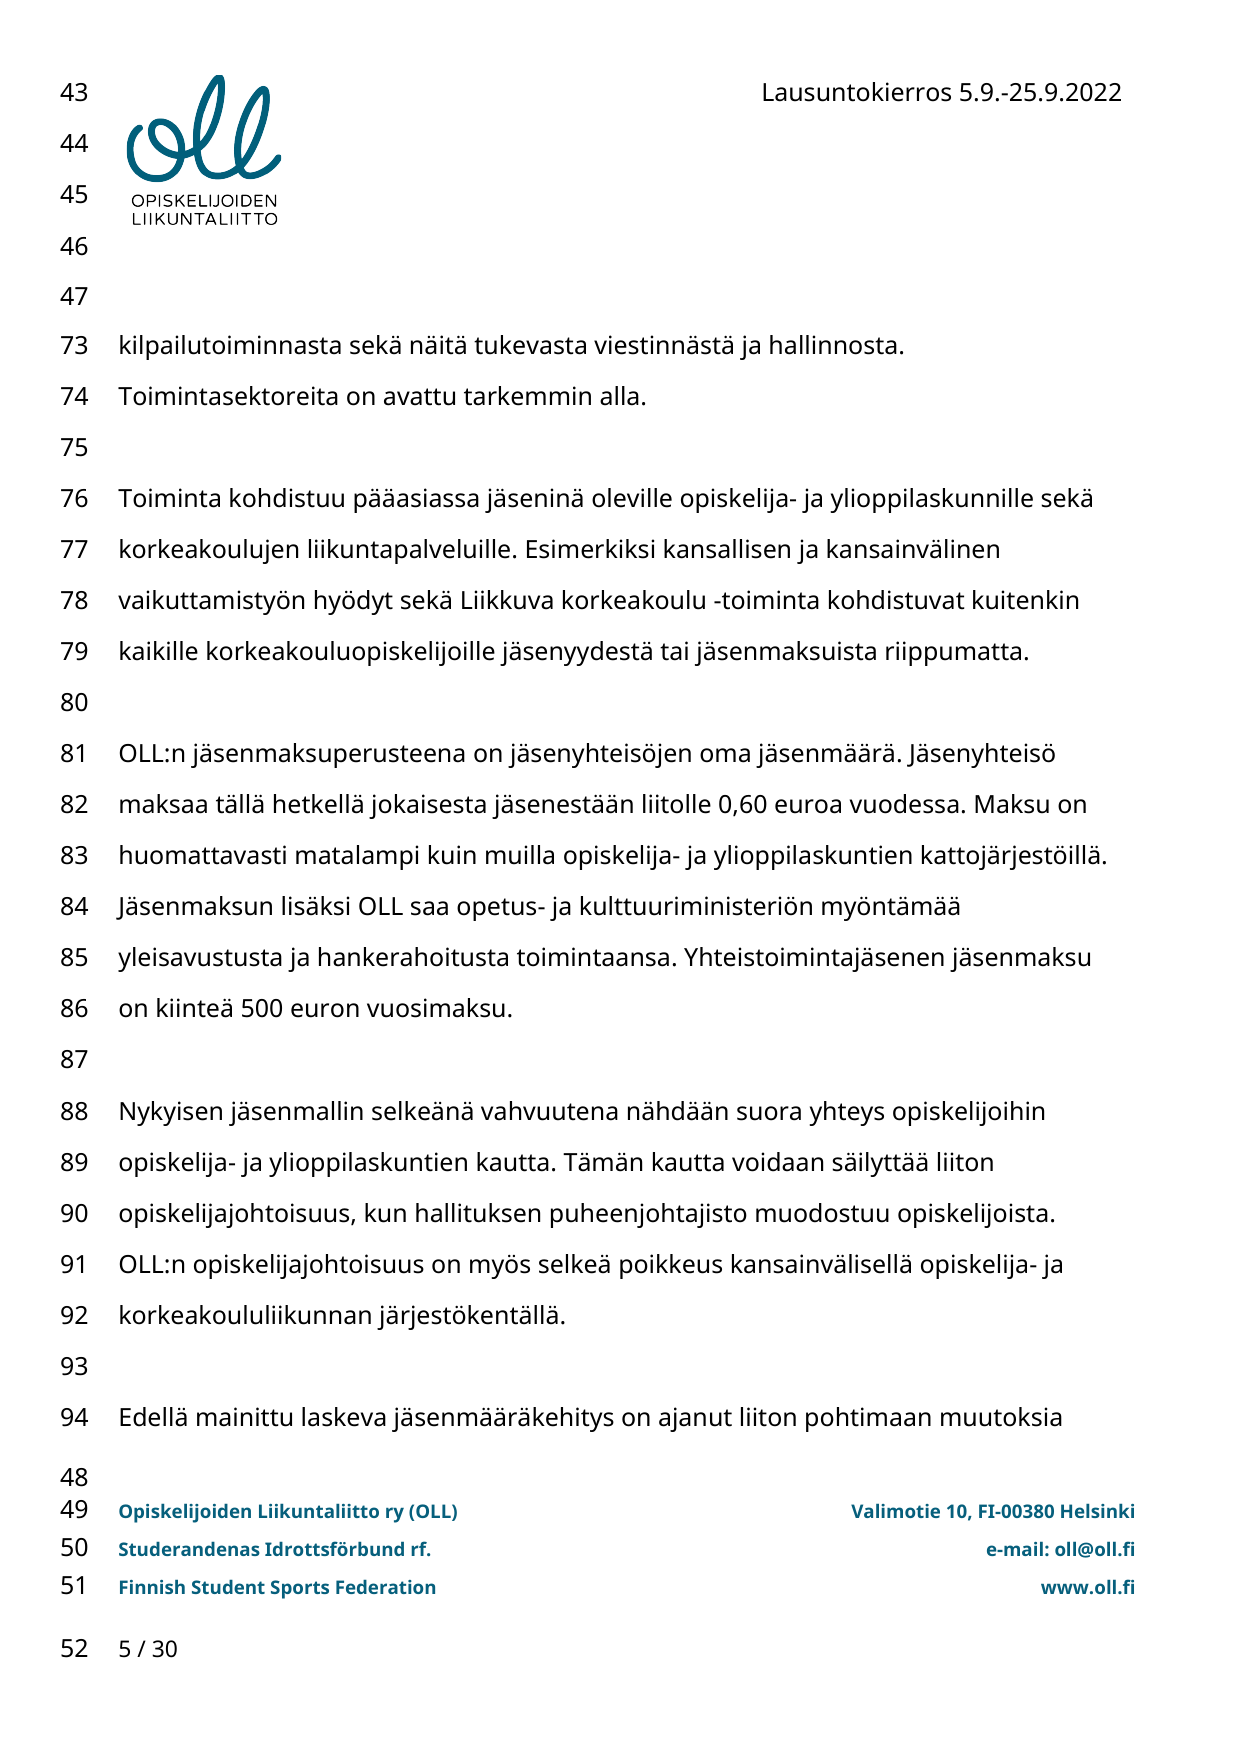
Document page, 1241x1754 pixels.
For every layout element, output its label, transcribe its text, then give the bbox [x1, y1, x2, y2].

picture [156, 126, 177, 151]
picture [242, 96, 262, 156]
text Nykyisen jäsenmallin selkeänä vahvuutena nähdään suora yhteys opiskelijoihin opiskelija- ja ylioppilaskuntien kautta. Tämän kautta voidaan säilyttää liiton opiskelijajohtoisuus, kun hallituksen puheenjohtajisto muodostuu opiskelijoista. OLL:n opiskelijajohtoisuus on myös selkeä poikkeus kansainvälisellä opiskelija- ja korkeakoululiikunnan järjestökentällä. [118, 1093, 1122, 1331]
picture [202, 75, 282, 172]
picture [126, 75, 214, 174]
text Toiminta kohdistuu pääasiassa jäseninä oleville opiskelija- ja ylioppilaskunnille sekä korkeakoulujen liikuntapalveluille. Esimerkiksi kansallisen ja kansainvälinen vaikuttamistyön hyödyt sekä Liikkuva korkeakoulu -toiminta kohdistuvat kuitenkin kaikille korkeakouluopiskelijoille jäsenyydestä tai jäsenmaksuista riippumatta. [118, 481, 1122, 668]
text OLL:n jäsenmaksuperusteena on jäsenyhteisöjen oma jäsenmäärä. Jäsenyhteisö maksaa tällä hetkellä jokaisesta jäsenestään liitolle 0,60 euroa vuodessa. Maksu on huomattavasti matalampi kuin muilla opiskelija- ja ylioppilaskuntien kattojärjestöillä. Jäsenmaksun lisäksi OLL saa opetus- ja kulttuuriministeriön myöntämää yleisavustusta ja hankerahoitusta toimintaansa. Yhteistoimintajäsenen jäsenmaksu on kiinteä 500 euron vuosimaksu. [118, 736, 1122, 1025]
picture [126, 156, 282, 225]
picture [201, 87, 217, 138]
